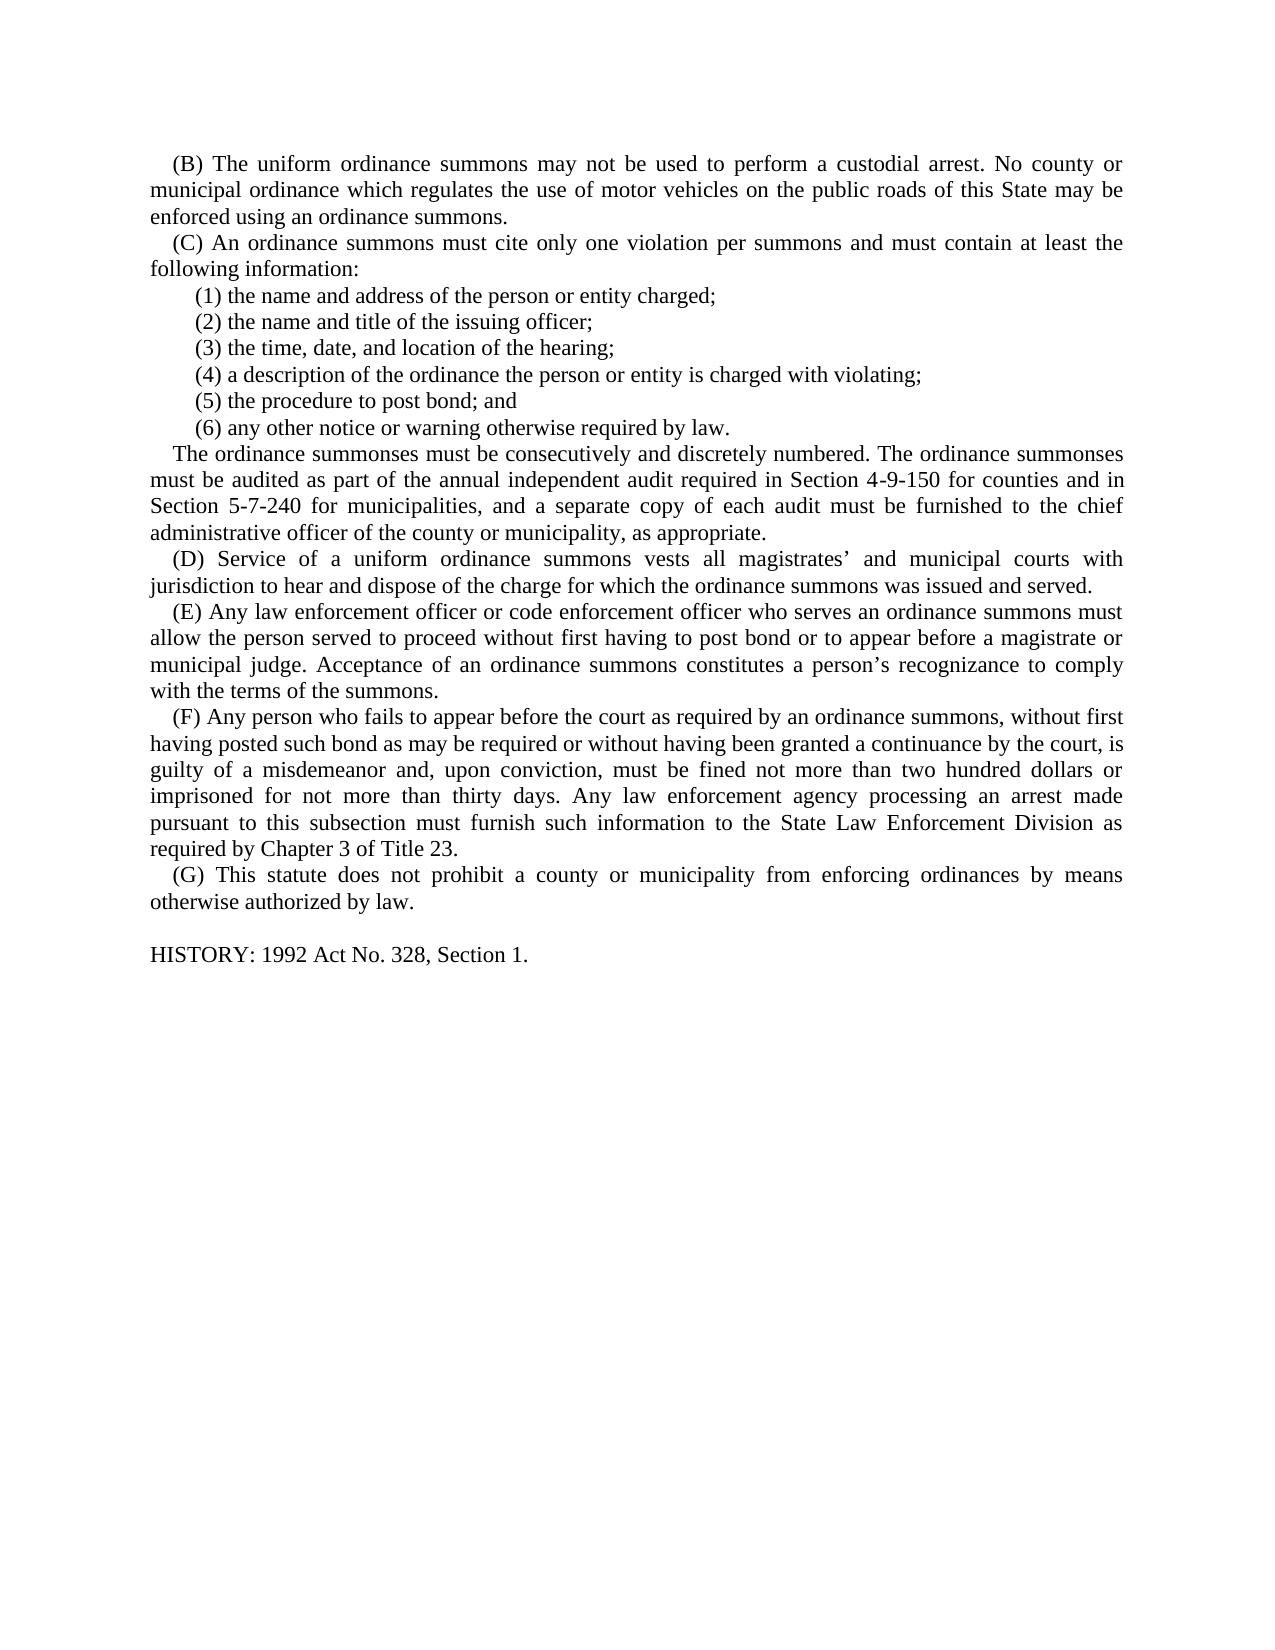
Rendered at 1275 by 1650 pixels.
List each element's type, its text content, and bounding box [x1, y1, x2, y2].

text (D) Service of a uniform ordinance summons vests all magistrates’ and municipal courts with jurisdiction to hear and dispose of the charge for which the ordinance summons was issued and served. [150, 545, 1125, 598]
text (4) a description of the ordinance the person or entity is charged with violating; [150, 361, 1125, 387]
text (5) the procedure to post bond; and [150, 387, 1125, 413]
text (E) Any law enforcement officer or code enforcement officer who serves an ordinance summons must allow the person served to proceed without first having to post bond or to appear before a magistrate or municipal judge. Acceptance of an ordinance summons constitutes a person’s recognizance to comply with the terms of the summons. [150, 598, 1125, 703]
text (6) any other notice or warning otherwise required by law. [150, 413, 1125, 440]
text (1) the name and address of the person or entity charged; [150, 282, 1125, 308]
text (G) This statute does not prohibit a county or municipality from enforcing ordinances by means otherwise authorized by law. [150, 862, 1125, 914]
text (3) the time, date, and location of the hearing; [150, 334, 1125, 361]
text HISTORY: 1992 Act No. 328, Section 1. [150, 941, 1125, 967]
text (2) the name and title of the issuing officer; [150, 308, 1125, 334]
text (B) The uniform ordinance summons may not be used to perform a custodial arrest. No county or municipal ordinance which regulates the use of motor vehicles on the public roads of this State may be enforced using an ordinance summons. [150, 150, 1125, 229]
text The ordinance summonses must be consecutively and discretely numbered. The ordinance summonses must be audited as part of the annual independent audit required in Section 4-9-150 for counties and in Section 5-7-240 for municipalities, and a separate copy of each audit must be furnished to the chief administrative officer of the county or municipality, as appropriate. [150, 440, 1125, 545]
text (F) Any person who fails to appear before the court as required by an ordinance summons, without first having posted such bond as may be required or without having been granted a continuance by the court, is guilty of a misdemeanor and, upon conviction, must be fined not more than two hundred dollars or imprisoned for not more than thirty days. Any law enforcement agency processing an arrest made pursuant to this subsection must furnish such information to the State Law Enforcement Division as required by Chapter 3 of Title 23. [150, 703, 1125, 862]
text (C) An ordinance summons must cite only one violation per summons and must contain at least the following information: [150, 229, 1125, 282]
